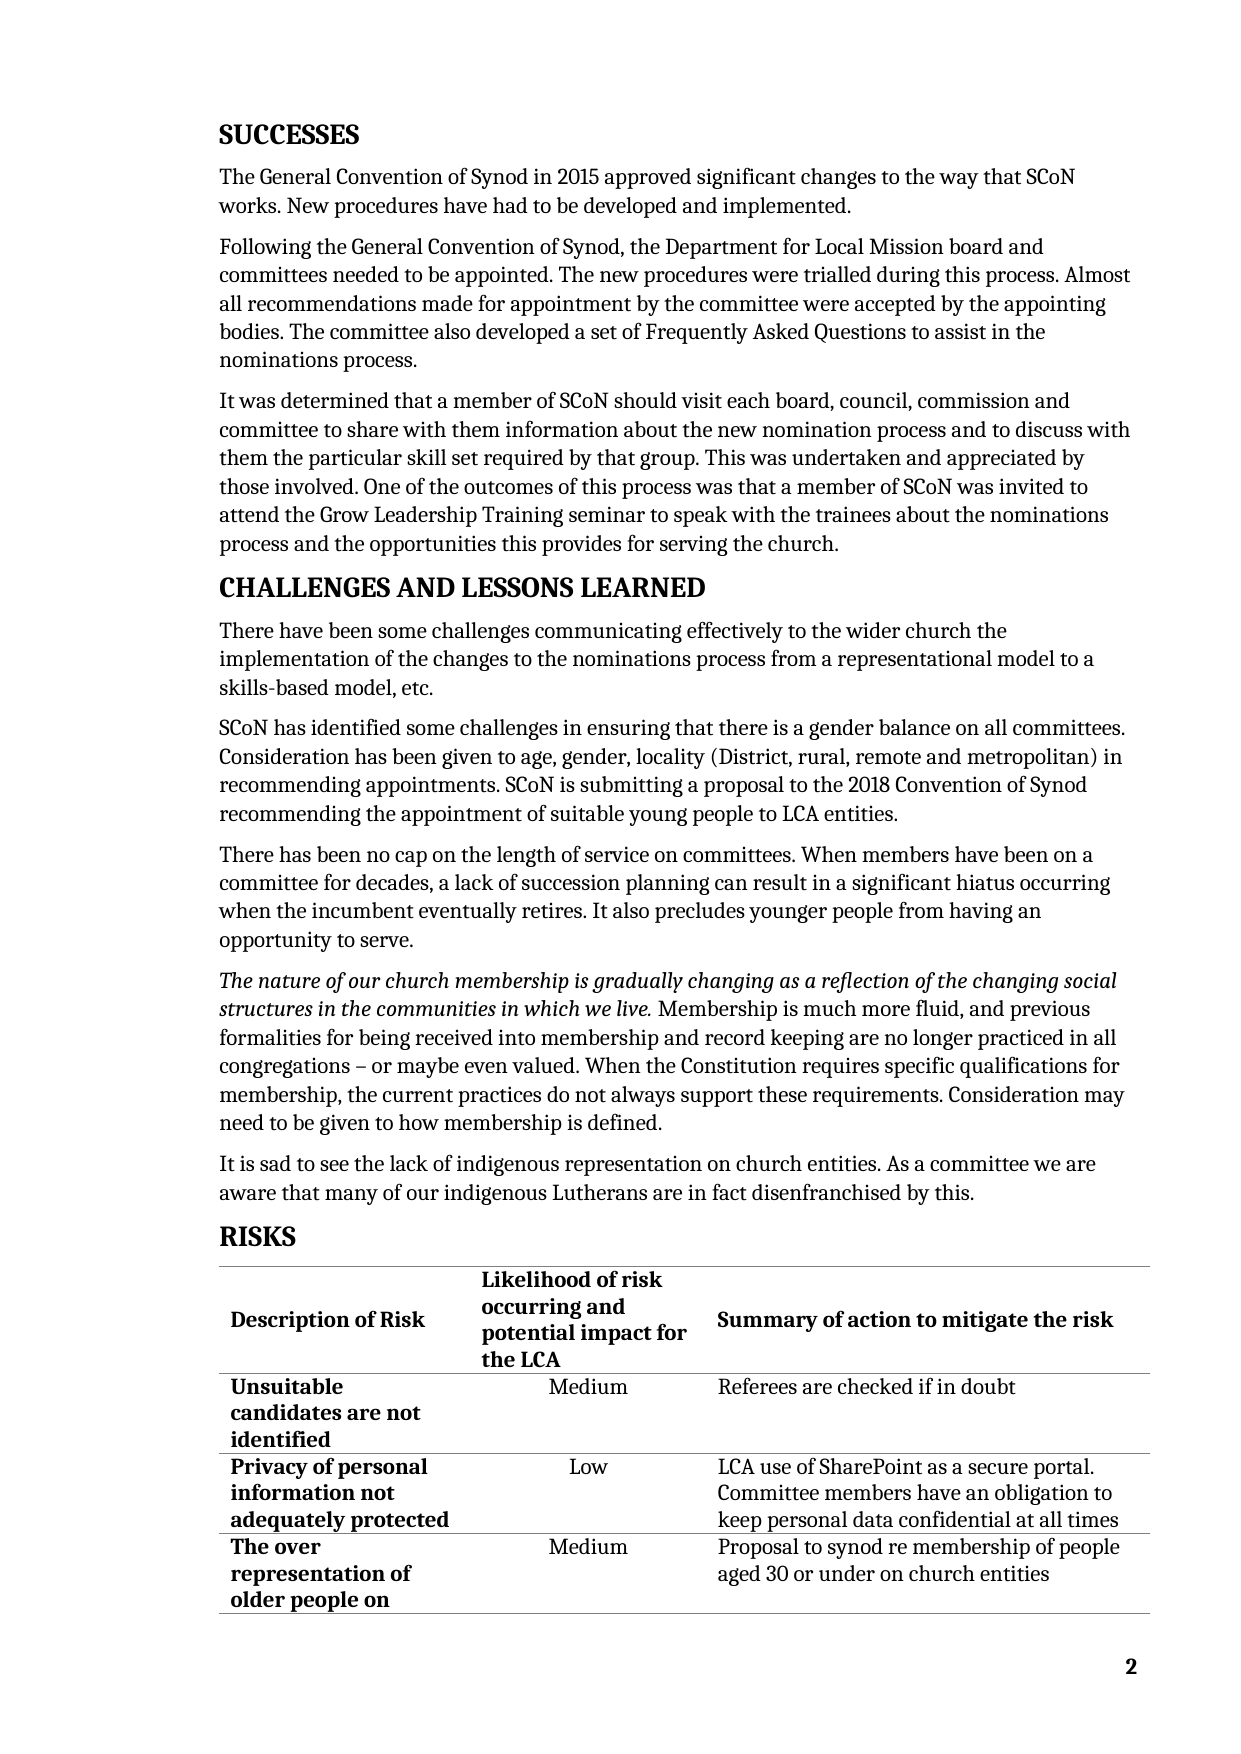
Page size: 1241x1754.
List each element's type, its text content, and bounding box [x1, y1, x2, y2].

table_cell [706, 1534, 1149, 1613]
text The nature of our church membership is gradually changing as a reflection of the changing social structures in the communities in which we live. Membership is much more fluid, and previous formalities for being received into membership and record keeping are no longer practiced in all congregations – or maybe even valued. When the Constitution requires specific qualifications for membership, the current practices do not always support these requirements. Consideration may need to be given to how membership is defined. [219, 968, 1137, 1136]
text It was determined that a member of SCoN should visit each board, council, commission and committee to share with them information about the new nomination process and to discuss with them the particular skill set required by that group. This was undertaken and appreciated by those involved. One of the outcomes of this process was that a member of SCoN was invited to attend the Grow Leadership Training seminar to speak with the trainees about the nominations process and the opportunities this provides for serving the church. [219, 388, 1137, 557]
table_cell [219, 1534, 470, 1613]
text There has been no cap on the length of service on committees. When members have been on a committee for decades, a lack of succession planning can result in a significant hiatus occurring when the incumbent eventually retires. It also precludes younger people from having an opportunity to serve. [219, 841, 1137, 953]
table_cell Unsuitable candidates are not identified [219, 1374, 470, 1453]
text The General Convention of Synod in 2015 approved significant changes to the way that SCoN works. New procedures have had to be developed and implemented. [219, 164, 1137, 219]
text It is sad to see the lack of indigenous representation on church entities. As a committee we are aware that many of our indigenous Lutherans are in fact disenfranchised by this. [219, 1151, 1137, 1206]
table_cell Referees are checked if in doubt [706, 1374, 1149, 1453]
table_cell LCA use of SharePoint as a secure portal. Committee members have an obligation to keep personal data confidential at all times [706, 1454, 1149, 1533]
text risks [219, 1220, 1137, 1254]
table_cell Low [470, 1454, 706, 1533]
text SCoN has identified some challenges in ensuring that there is a gender balance on all committees. Consideration has been given to age, gender, locality (District, rural, remote and metropolitan) in recommending appointments. SCoN is submitting a proposal to the 2018 Convention of Synod recommending the appointment of suitable young people to LCA entities. [219, 715, 1137, 827]
table_cell Medium [470, 1534, 706, 1613]
table_header Likelihood of risk occurring and potential impact for the LCA [470, 1267, 706, 1373]
text There have been some challenges communicating effectively to the wider church the implementation of the changes to the nominations process from a representational model to a skills-based model, etc. [219, 617, 1137, 701]
text successes [219, 118, 1137, 152]
text challenges and lessons learned [219, 571, 1137, 605]
table_cell Medium [470, 1374, 706, 1453]
table_cell Privacy of personal information not adequately protected [219, 1454, 470, 1533]
text Following the General Convention of Synod, the Department for Local Mission board and committees needed to be appointed. The new procedures were trialled during this process. Almost all recommendations made for appointment by the committee were accepted by the appointing bodies. The committee also developed a set of Frequently Asked Questions to assist in the nominations process. [219, 233, 1137, 374]
table_header Summary of action to mitigate the risk [706, 1267, 1149, 1373]
table_header Description of Risk [219, 1267, 470, 1373]
